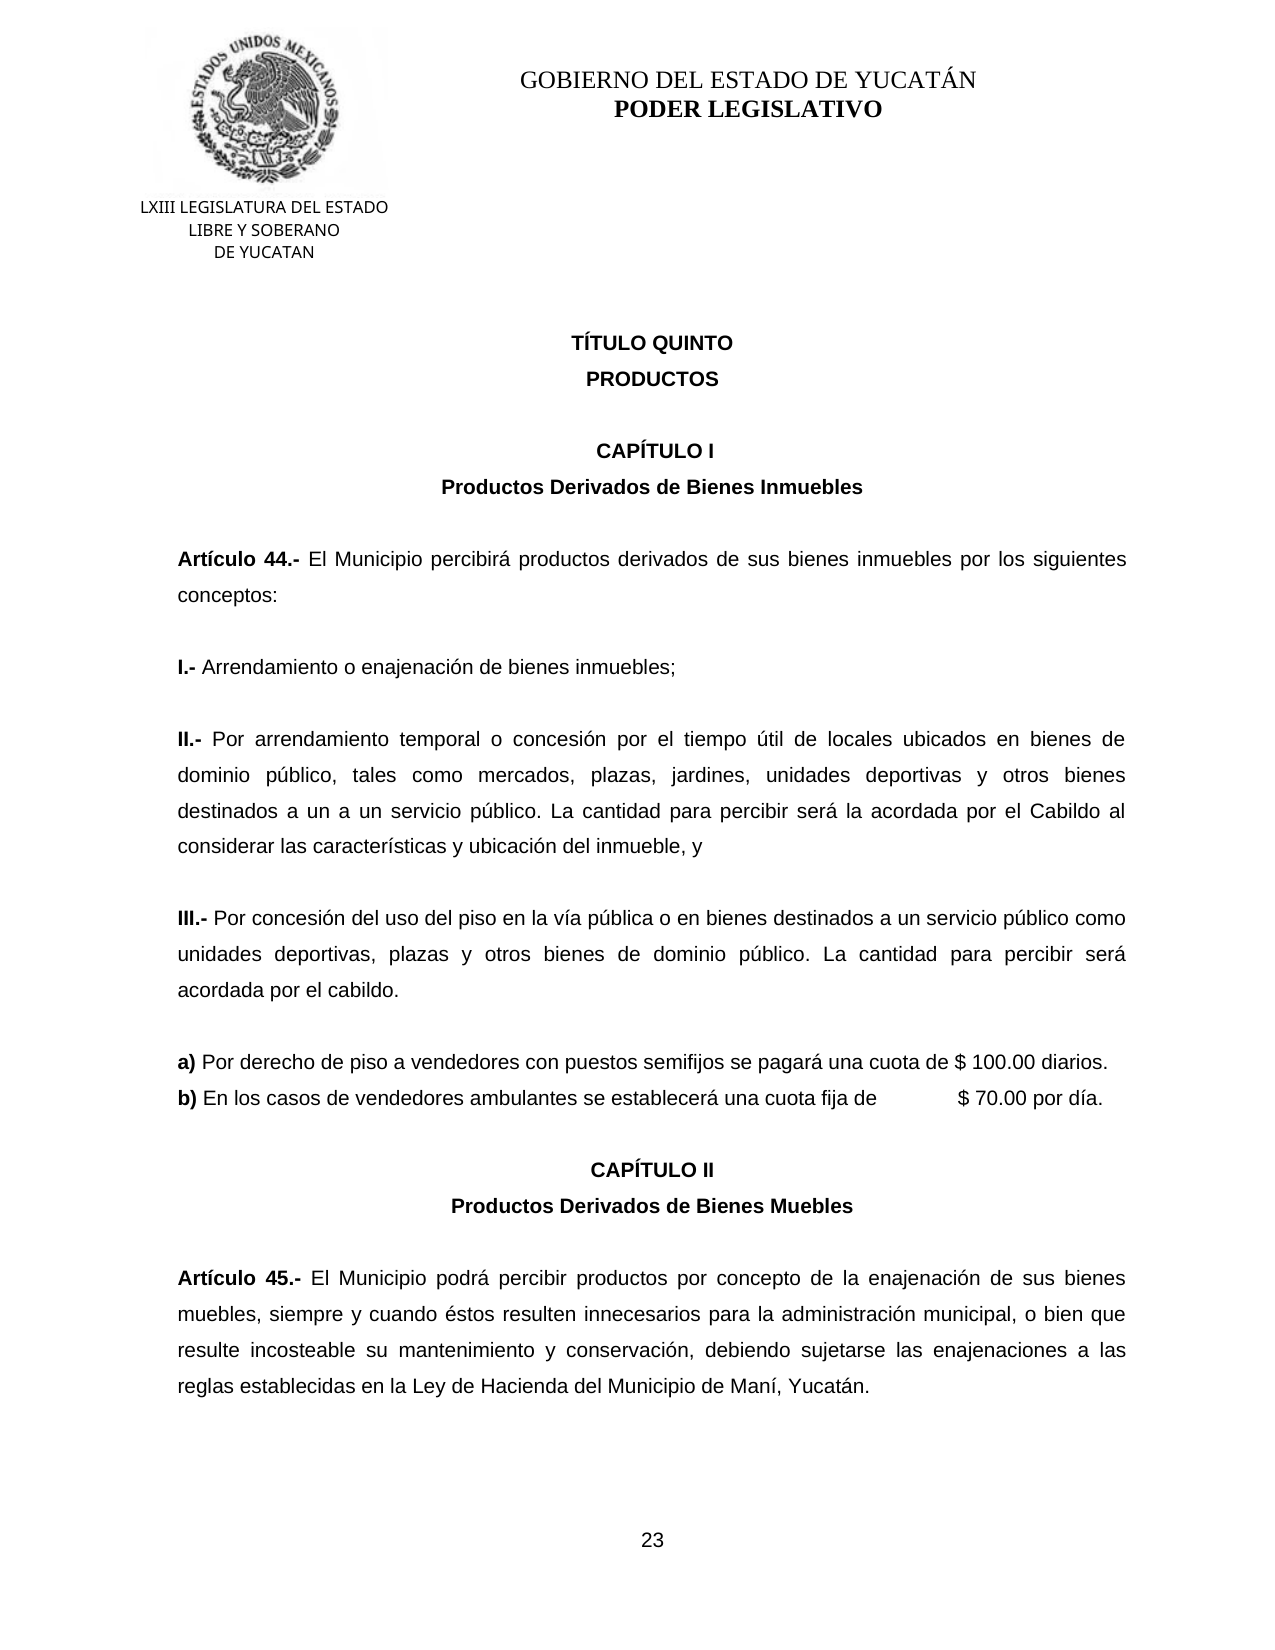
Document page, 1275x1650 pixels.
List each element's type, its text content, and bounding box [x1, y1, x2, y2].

text Artículo 45.- El Municipio podrá percibir productos por concepto de la enajenación de sus bienes muebles, siempre y cuando éstos resulten innecesarios para la administración municipal, o bien que resulte incosteable su mantenimiento y conservación, debiendo sujetarse las enajenaciones a las reglas establecidas en la Ley de Hacienda del Municipio de Maní, Yucatán. [177, 1266, 1127, 1397]
list a) Por derecho de piso a vendedores con puestos semifijos se pagará una cuota de $ 100.00 diarios. [177, 1050, 1127, 1074]
text Artículo 44.- El Municipio percibirá productos derivados de sus bienes inmuebles por los siguientes conceptos: [177, 547, 1127, 607]
text CAPÍTULO II [177, 1158, 1127, 1182]
text CAPÍTULO I [177, 439, 1127, 463]
picture [144, 27, 389, 198]
text PRODUCTOS [177, 367, 1127, 391]
text I.- Arrendamiento o enajenación de bienes inmuebles; [177, 655, 1127, 679]
text II.- Por arrendamiento temporal o concesión por el tiempo útil de locales ubicados en bienes de dominio público, tales como mercados, plazas, jardines, unidades deportivas y otros bienes destinados a un a un servicio público. La cantidad para percibir será la acordada por el Cabildo al considerar las características y ubicación del inmueble, y [177, 727, 1127, 858]
text Productos Derivados de Bienes Muebles [177, 1194, 1127, 1218]
text III.- Por concesión del uso del piso en la vía pública o en bienes destinados a un servicio público como unidades deportivas, plazas y otros bienes de dominio público. La cantidad para percibir será acordada por el cabildo. [177, 906, 1127, 1002]
list b) En los casos de vendedores ambulantes se establecerá una cuota fija de $ 70.00 por día. [177, 1086, 1127, 1110]
text Productos Derivados de Bienes Inmuebles [177, 475, 1127, 499]
text TÍTULO QUINTO [177, 331, 1127, 355]
